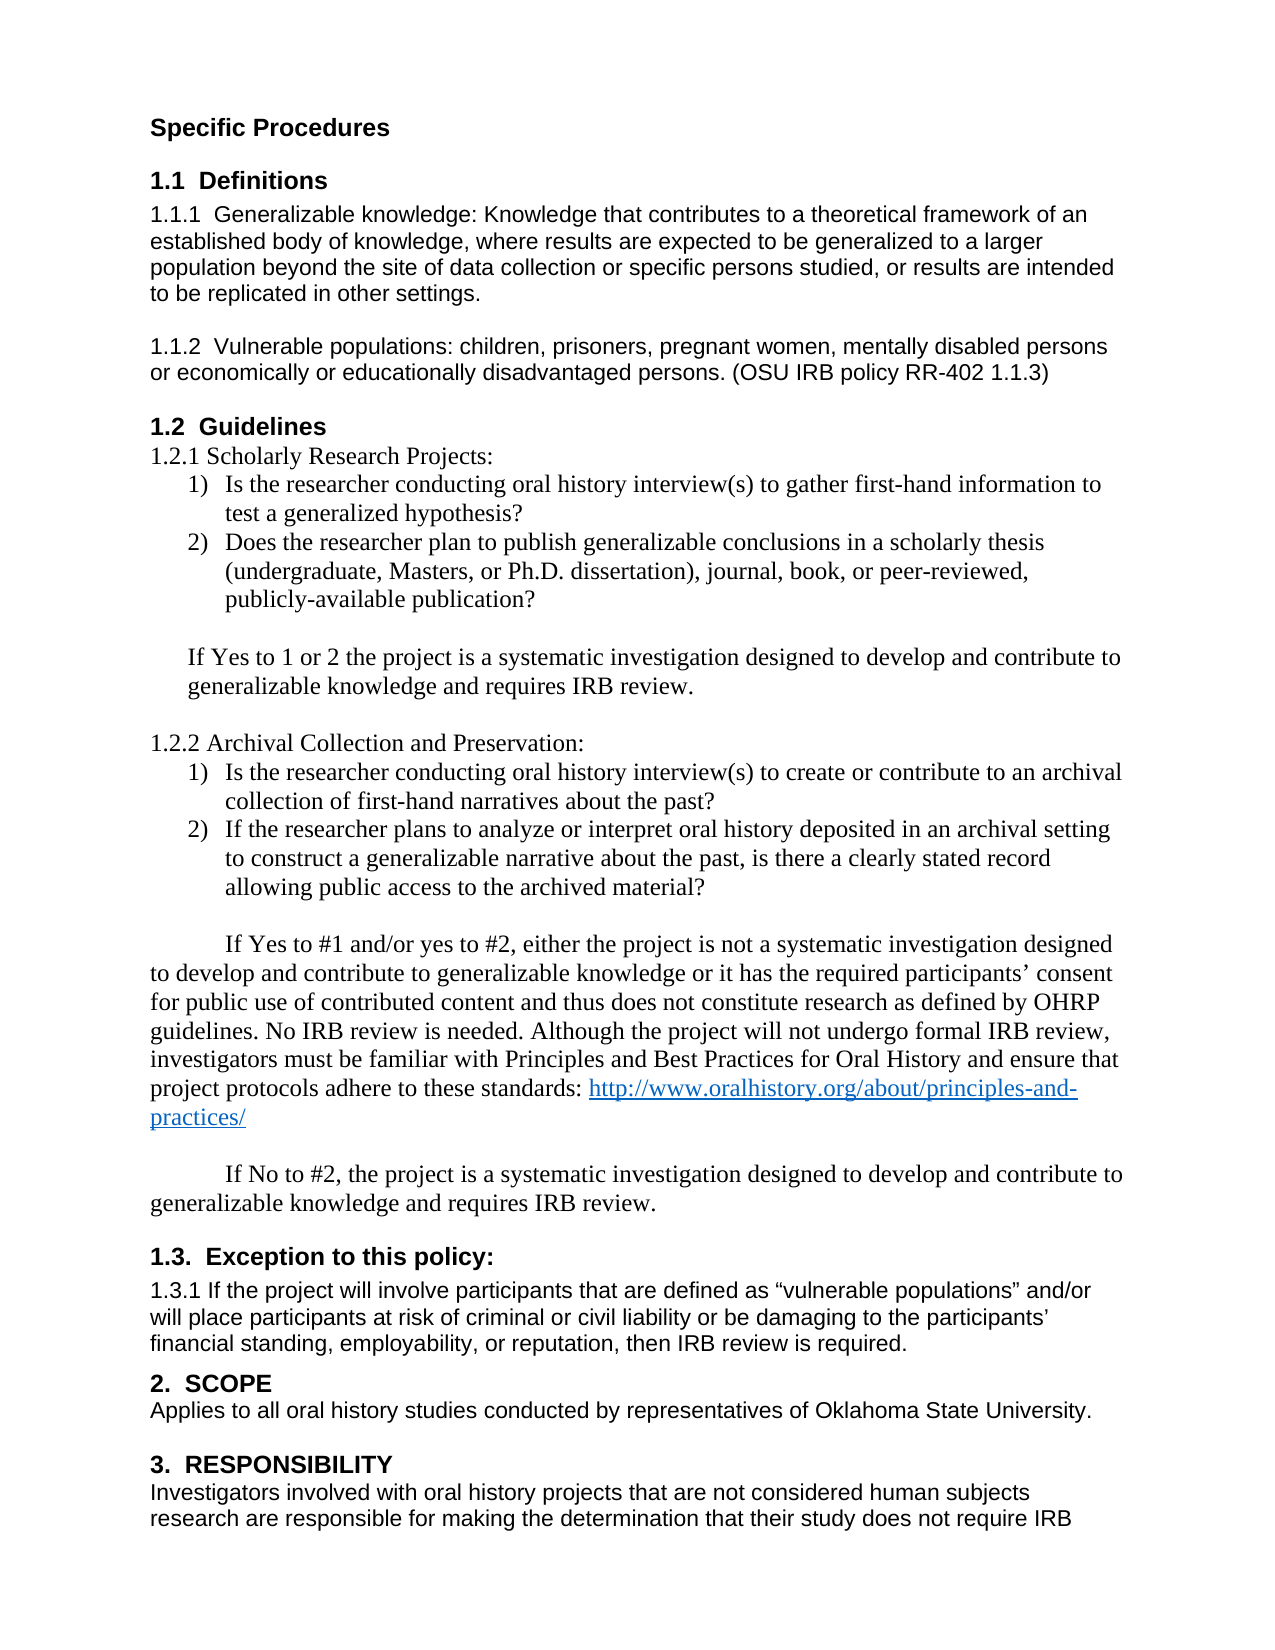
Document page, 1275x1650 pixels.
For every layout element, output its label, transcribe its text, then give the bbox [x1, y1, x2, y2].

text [150, 1479, 1125, 1532]
text 1.1.1 Generalizable knowledge: Knowledge that contributes to a theoretical framework of an established body of knowledge, where results are expected to be generalized to a larger population beyond the site of data collection or specific persons studied, or results are intended to be replicated in other settings. [150, 201, 1125, 307]
text If Yes to #1 and/or yes to #2, either the project is not a systematic investigation designed to develop and contribute to generalizable knowledge or it has the required participants’ consent for public use of contributed content and thus does not constitute research as defined by OHRP guidelines. No IRB review is needed. Although the project will not undergo formal IRB review, investigators must be familiar with Principles and Best Practices for Oral History and ensure that project protocols adhere to these standards: http://www.oralhistory.org/about/principles-and-practices/ [150, 929, 1125, 1131]
text If No to #2, the project is a systematic investigation designed to develop and contribute to generalizable knowledge and requires IRB review. [150, 1159, 1125, 1217]
subtitle 1.3. Exception to this policy: [150, 1242, 1125, 1271]
list Is the researcher conducting oral history interview(s) to create or contribute to an archival collection of first-hand narratives about the past? [187, 757, 1125, 814]
text Applies to all oral history studies conducted by representatives of Oklahoma State University. [150, 1397, 1125, 1424]
text 1.1.2 Vulnerable populations: children, prisoners, pregnant women, mentally disabled persons or economically or educationally disadvantaged persons. (OSU IRB policy RR-402 1.1.3) [150, 333, 1125, 386]
text 1.3.1 If the project will involve participants that are defined as “vulnerable populations” and/or will place participants at risk of criminal or civil liability or be damaging to the participants’ financial standing, employability, or reputation, then IRB review is required. [150, 1277, 1125, 1356]
list Is the researcher conducting oral history interview(s) to gather first-hand information to test a generalized hypothesis? [187, 469, 1125, 527]
subtitle Specific Procedures [150, 112, 1125, 141]
text 1.2.1 Scholarly Research Projects: [150, 441, 1125, 469]
text 3. RESPONSIBILITY [150, 1450, 1125, 1479]
list If the researcher plans to analyze or interpret oral history deposited in an archival setting to construct a generalizable narrative about the past, is there a clearly stated record allowing public access to the archived material? [187, 814, 1125, 901]
subtitle 1.1 Definitions [150, 166, 1125, 195]
text If Yes to 1 or 2 the project is a systematic investigation designed to develop and contribute to generalizable knowledge and requires IRB review. [187, 642, 1125, 699]
list Does the researcher plan to publish generalizable conclusions in a scholarly thesis (undergraduate, Masters, or Ph.D. dissertation), journal, book, or peer-reviewed, publicly-available publication? [187, 527, 1125, 613]
subtitle 1.2 Guidelines [150, 412, 1125, 441]
text 1.2.2 Archival Collection and Preservation: [150, 728, 1125, 757]
subtitle 2. SCOPE [150, 1369, 1125, 1397]
